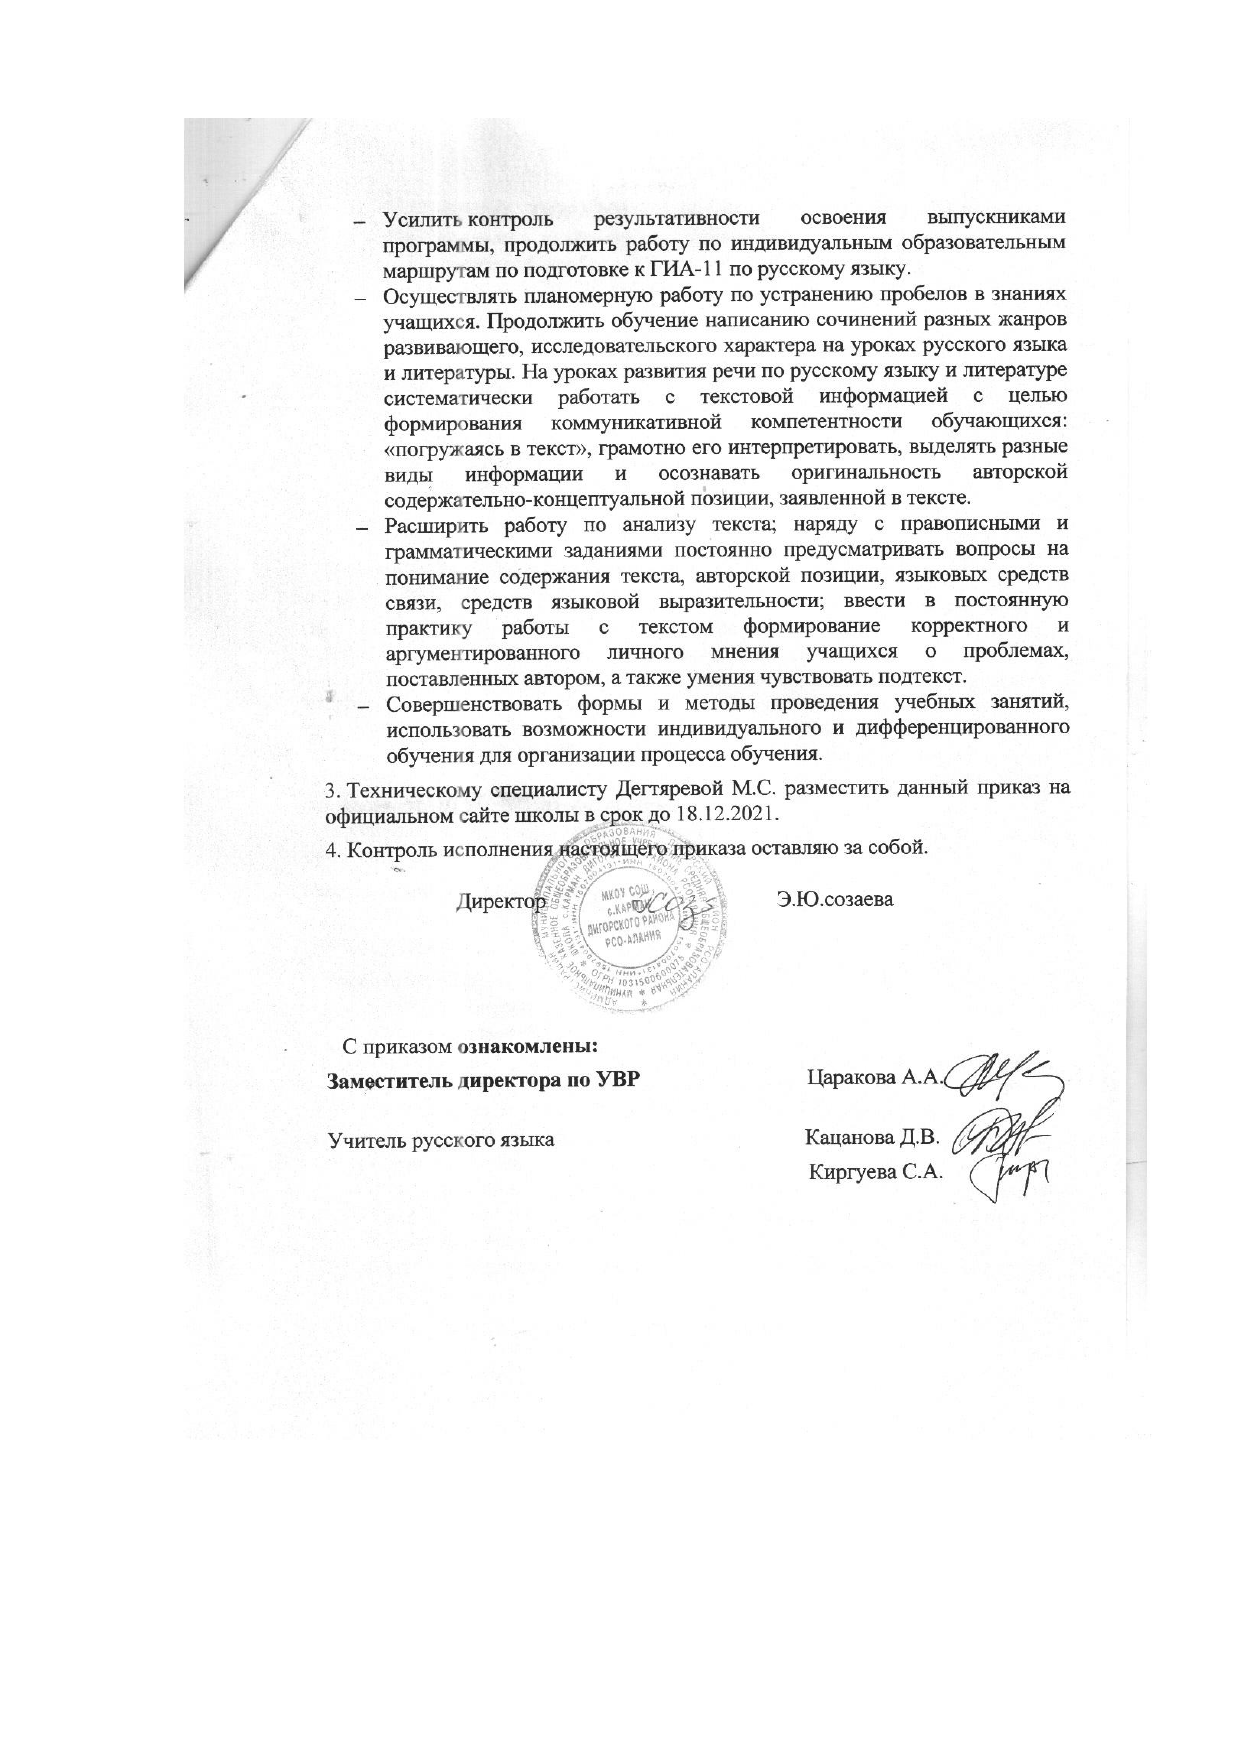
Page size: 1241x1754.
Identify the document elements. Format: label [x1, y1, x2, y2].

picture [177, 118, 1152, 1460]
